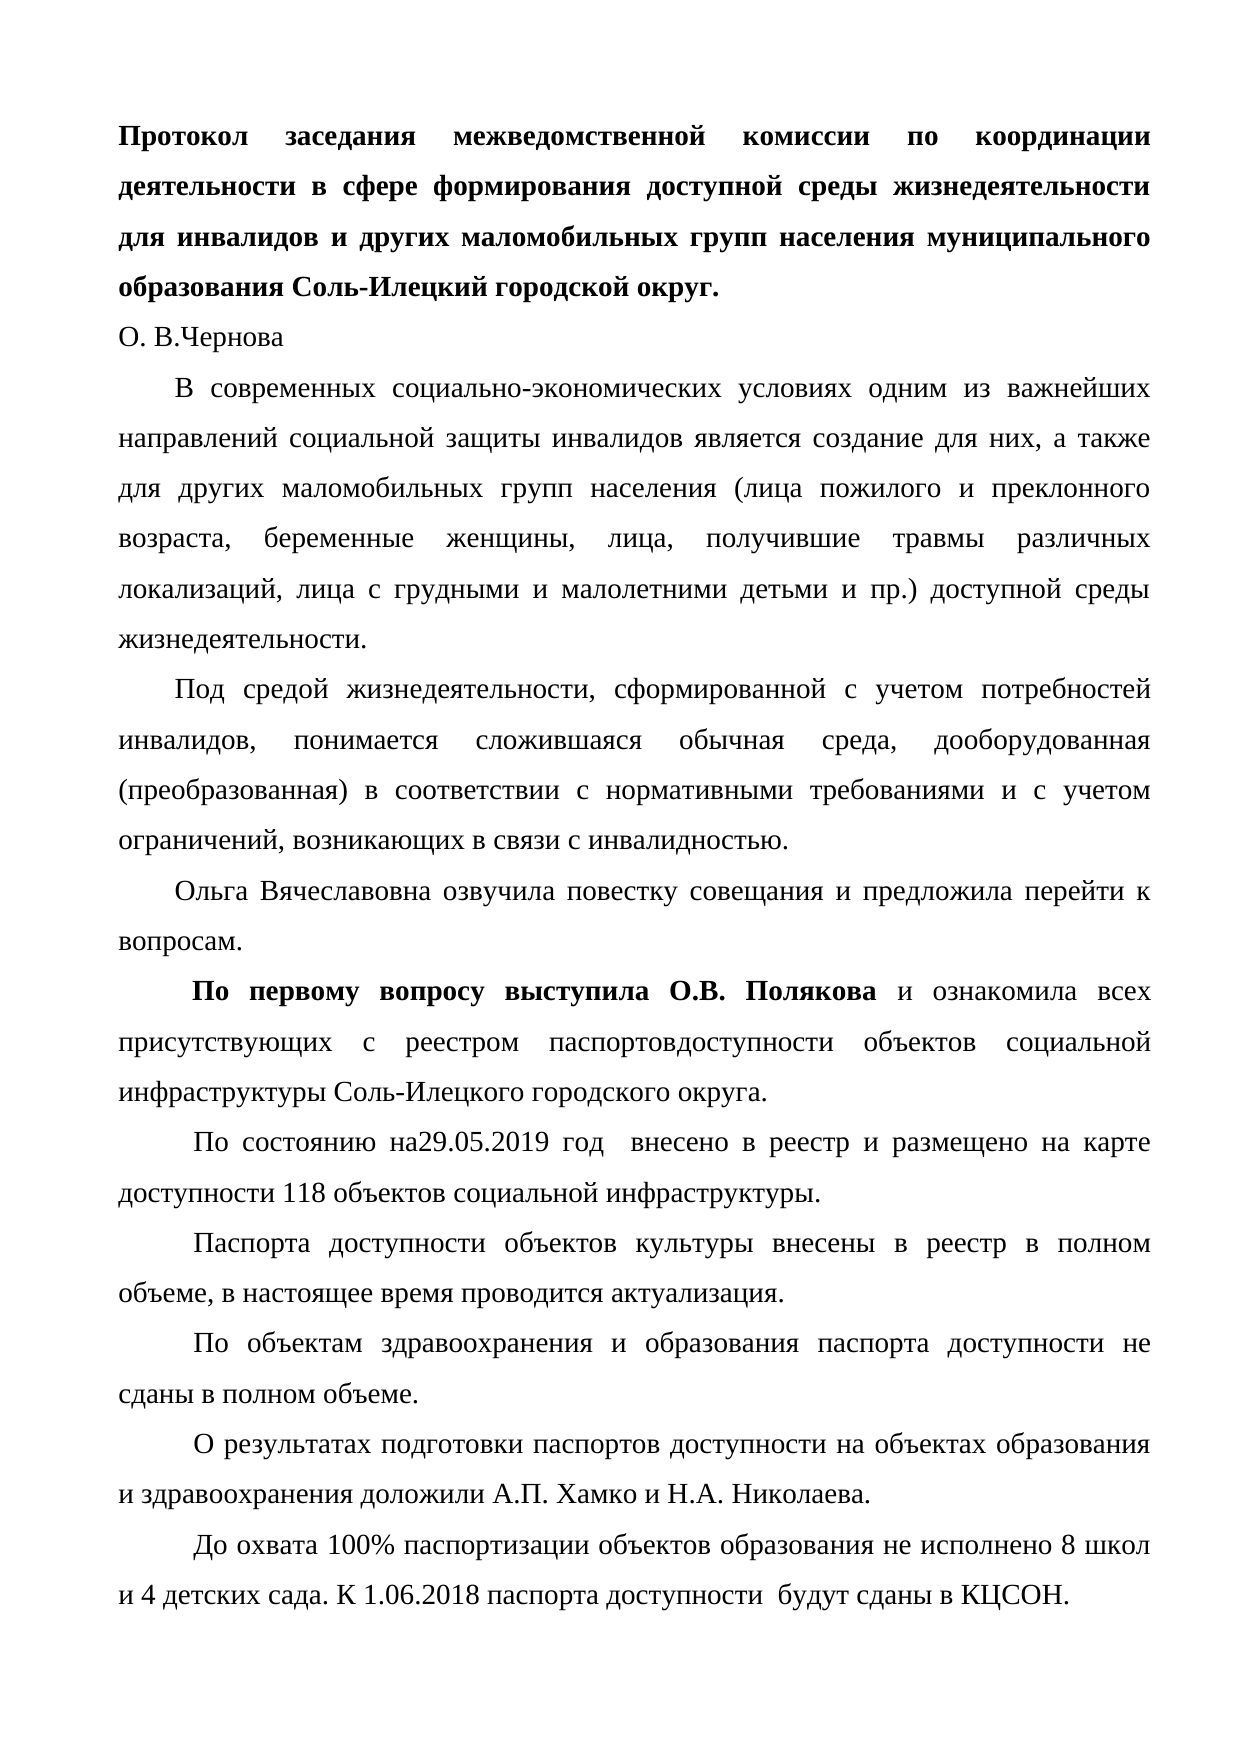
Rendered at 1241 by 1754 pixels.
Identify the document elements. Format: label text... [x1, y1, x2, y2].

text По первому вопросу выступила О.В. Полякова и ознакомила всех присутствующих с реестром паспортовдоступности объектов социальной инфраструктуры Соль-Илецкого городского округа. [118, 973, 1152, 1108]
text О. В.Чернова [118, 319, 1152, 353]
text По объектам здравоохранения и образования паспорта доступности не сданы в полном объеме. [118, 1326, 1152, 1409]
text Под средой жизнедеятельности, сформированной с учетом потребностей инвалидов, понимается сложившаяся обычная среда, дооборудованная (преобразованная) в соответствии с нормативными требованиями и с учетом ограничений, возникающих в связи с инвалидностью. [118, 672, 1152, 856]
text В современных социально-экономических условиях одним из важнейших направлений социальной защиты инвалидов является создание для них, а также для других маломобильных групп населения (лица пожилого и преклонного возраста, беременные женщины, лица, получившие травмы различных локализаций, лица с грудными и малолетними детьми и пр.) доступной среды жизнедеятельности. [118, 370, 1152, 655]
text Ольга Вячеславовна озвучила повестку совещания и предложила перейти к вопросам. [118, 873, 1152, 957]
text До охвата 100% паспортизации объектов образования не исполнено 8 школ и 4 детских сада. К 1.06.2018 паспорта доступности будут сданы в КЦСОН. [118, 1527, 1152, 1611]
text Протокол заседания межведомственной комиссии по координации деятельности в сфере формирования доступной среды жизнедеятельности для инвалидов и других маломобильных групп населения муниципального образования Соль-Илецкий городской округ. [118, 118, 1152, 303]
text По состоянию на29.05.2019 год внесено в реестр и размещено на карте доступности 118 объектов социальной инфраструктуры. [118, 1124, 1152, 1208]
text О результатах подготовки паспортов доступности на объектах образования и здравоохранения доложили А.П. Хамко и Н.А. Николаева. [118, 1426, 1152, 1510]
text Паспорта доступности объектов культуры внесены в реестр в полном объеме, в настоящее время проводится актуализация. [118, 1225, 1152, 1309]
